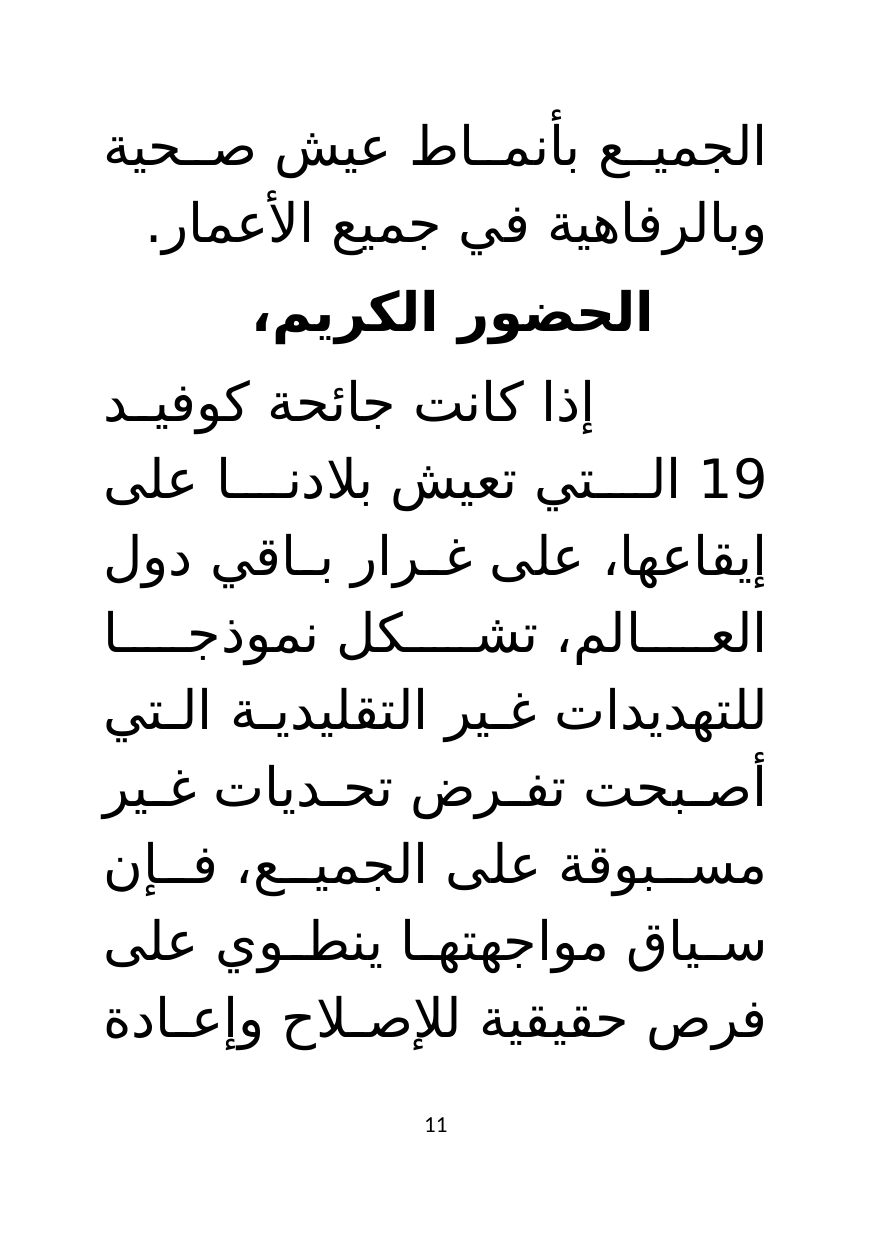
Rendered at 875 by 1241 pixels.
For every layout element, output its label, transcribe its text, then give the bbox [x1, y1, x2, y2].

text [103, 359, 768, 1053]
text الحضور الكريم، [103, 270, 768, 347]
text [103, 103, 768, 257]
